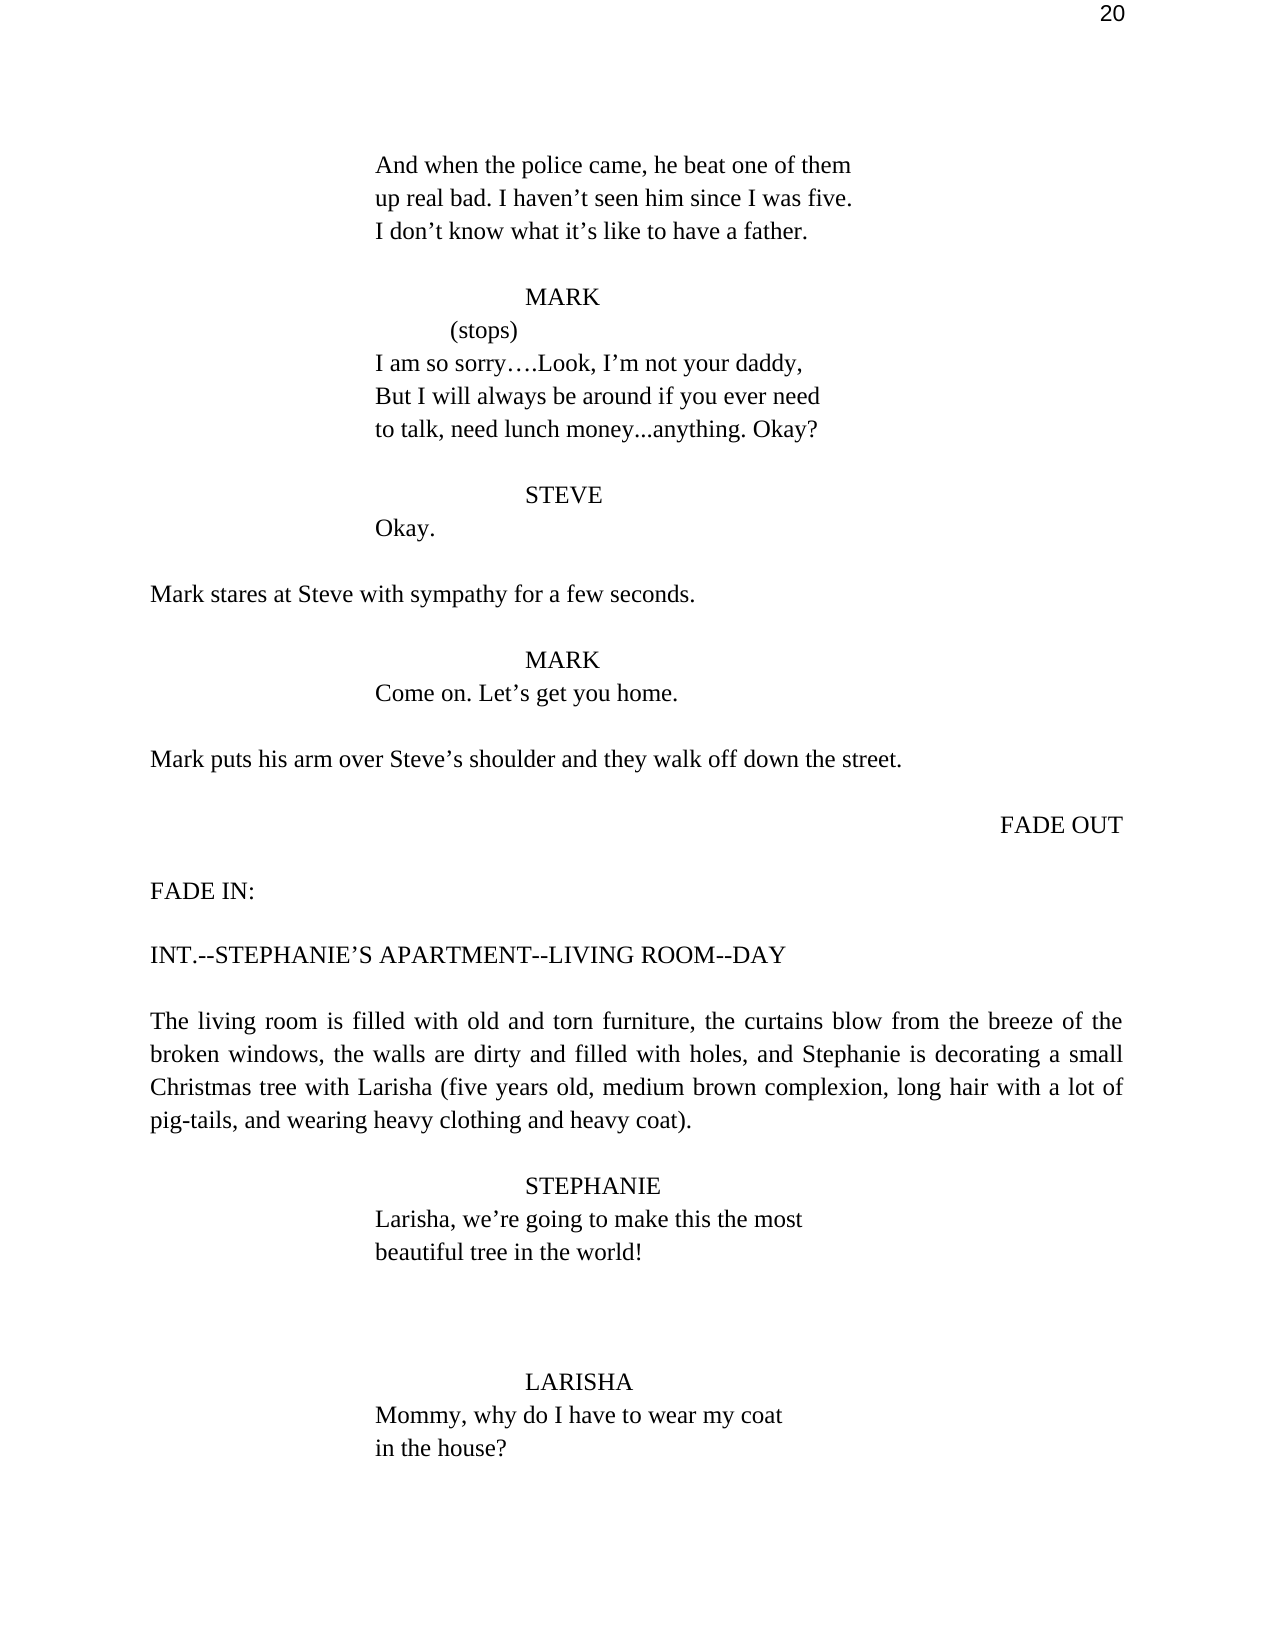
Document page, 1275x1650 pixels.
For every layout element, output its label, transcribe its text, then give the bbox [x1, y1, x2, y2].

text And when the police came, he beat one of them [300, 150, 1125, 179]
text Larisha, we’re going to make this the most [300, 1204, 1125, 1233]
text But I will always be around if you ever need [300, 381, 1125, 410]
text in the house? [300, 1433, 1125, 1462]
text LARISHA [450, 1367, 1125, 1396]
text FADE OUT [150, 810, 1125, 839]
text I don’t know what it’s like to have a father. [300, 216, 1125, 245]
text Mark puts his arm over Steve’s shoulder and they walk off down the street. [150, 744, 1125, 773]
text Mark stares at Steve with sympathy for a few seconds. [150, 579, 1125, 608]
text FADE IN: [150, 876, 1125, 905]
text MARK [150, 645, 1125, 674]
text Mommy, why do I have to wear my coat [300, 1400, 1125, 1429]
text to talk, need lunch money...anything. Okay? [300, 414, 1125, 443]
text up real bad. I haven’t seen him since I was five. [300, 183, 1125, 212]
text STEVE [450, 480, 1125, 509]
text beautiful tree in the world! [300, 1237, 1125, 1266]
text STEPHANIE [450, 1171, 1125, 1200]
text Okay. [150, 513, 1125, 542]
text INT.--STEPHANIE’S APARTMENT--LIVING ROOM--DAY [150, 940, 1125, 969]
text MARK [300, 282, 1125, 311]
text The living room is filled with old and torn furniture, the curtains blow from the breeze of the broken windows, the walls are dirty and filled with holes, and Stephanie is decorating a small Christmas tree with Larisha (five years old, medium brown complexion, long hair with a lot of pig-tails, and wearing heavy clothing and heavy coat). [150, 1006, 1125, 1134]
text (stops) [300, 315, 1125, 344]
text I am so sorry….Look, I’m not your daddy, [300, 348, 1125, 377]
text Come on. Let’s get you home. [150, 678, 1125, 707]
